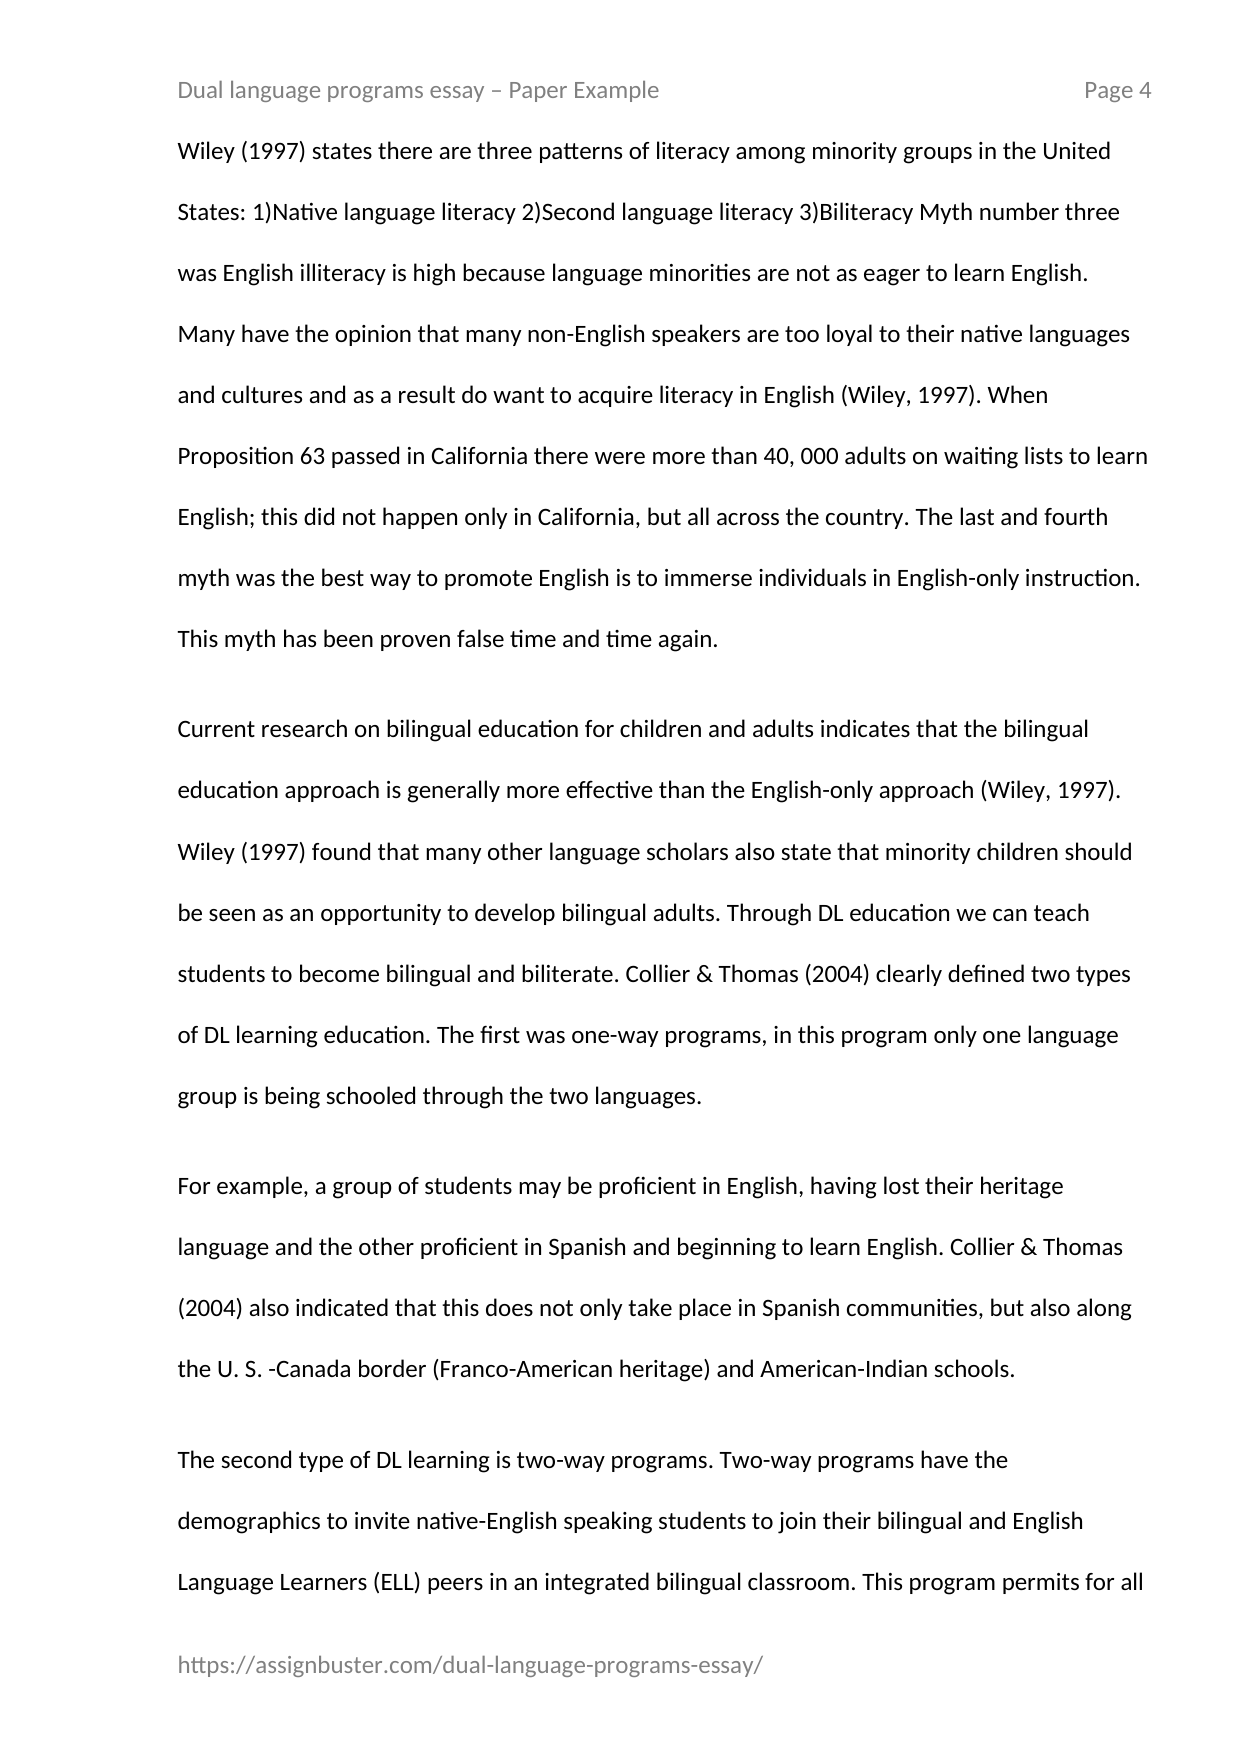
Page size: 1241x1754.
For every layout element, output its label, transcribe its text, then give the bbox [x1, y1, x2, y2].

text Current research on bilingual education for children and adults indicates that the bilingual education approach is generally more effective than the English-only approach (Wiley, 1997). Wiley (1997) found that many other language scholars also state that minority children should be seen as an opportunity to develop bilingual adults. Through DL education we can teach students to become bilingual and biliterate. Collier & Thomas (2004) clearly defined two types of DL learning education. The first was one-way programs, in this program only one language group is being schooled through the two languages. [177, 714, 1152, 1110]
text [177, 1444, 1152, 1597]
text Wiley (1997) states there are three patterns of literacy among minority groups in the United States: 1)Native language literacy 2)Second language literacy 3)Biliteracy Myth number three was English illiteracy is high because language minorities are not as eager to learn English. Many have the opinion that many non-English speakers are too loyal to their native languages and cultures and as a result do want to acquire literacy in English (Wiley, 1997). When Proposition 63 passed in California there were more than 40, 000 adults on waiting lists to learn English; this did not happen only in California, but all across the country. The last and fourth myth was the best way to promote English is to immerse individuals in English-only instruction. This myth has been proven false time and time again. [177, 135, 1152, 654]
text For example, a group of students may be proficient in English, having lost their heritage language and the other proficient in Spanish and beginning to learn English. Collier & Thomas (2004) also indicated that this does not only take place in Spanish communities, but also along the U. S. -Canada border (Franco-American heritage) and American-Indian schools. [177, 1170, 1152, 1384]
